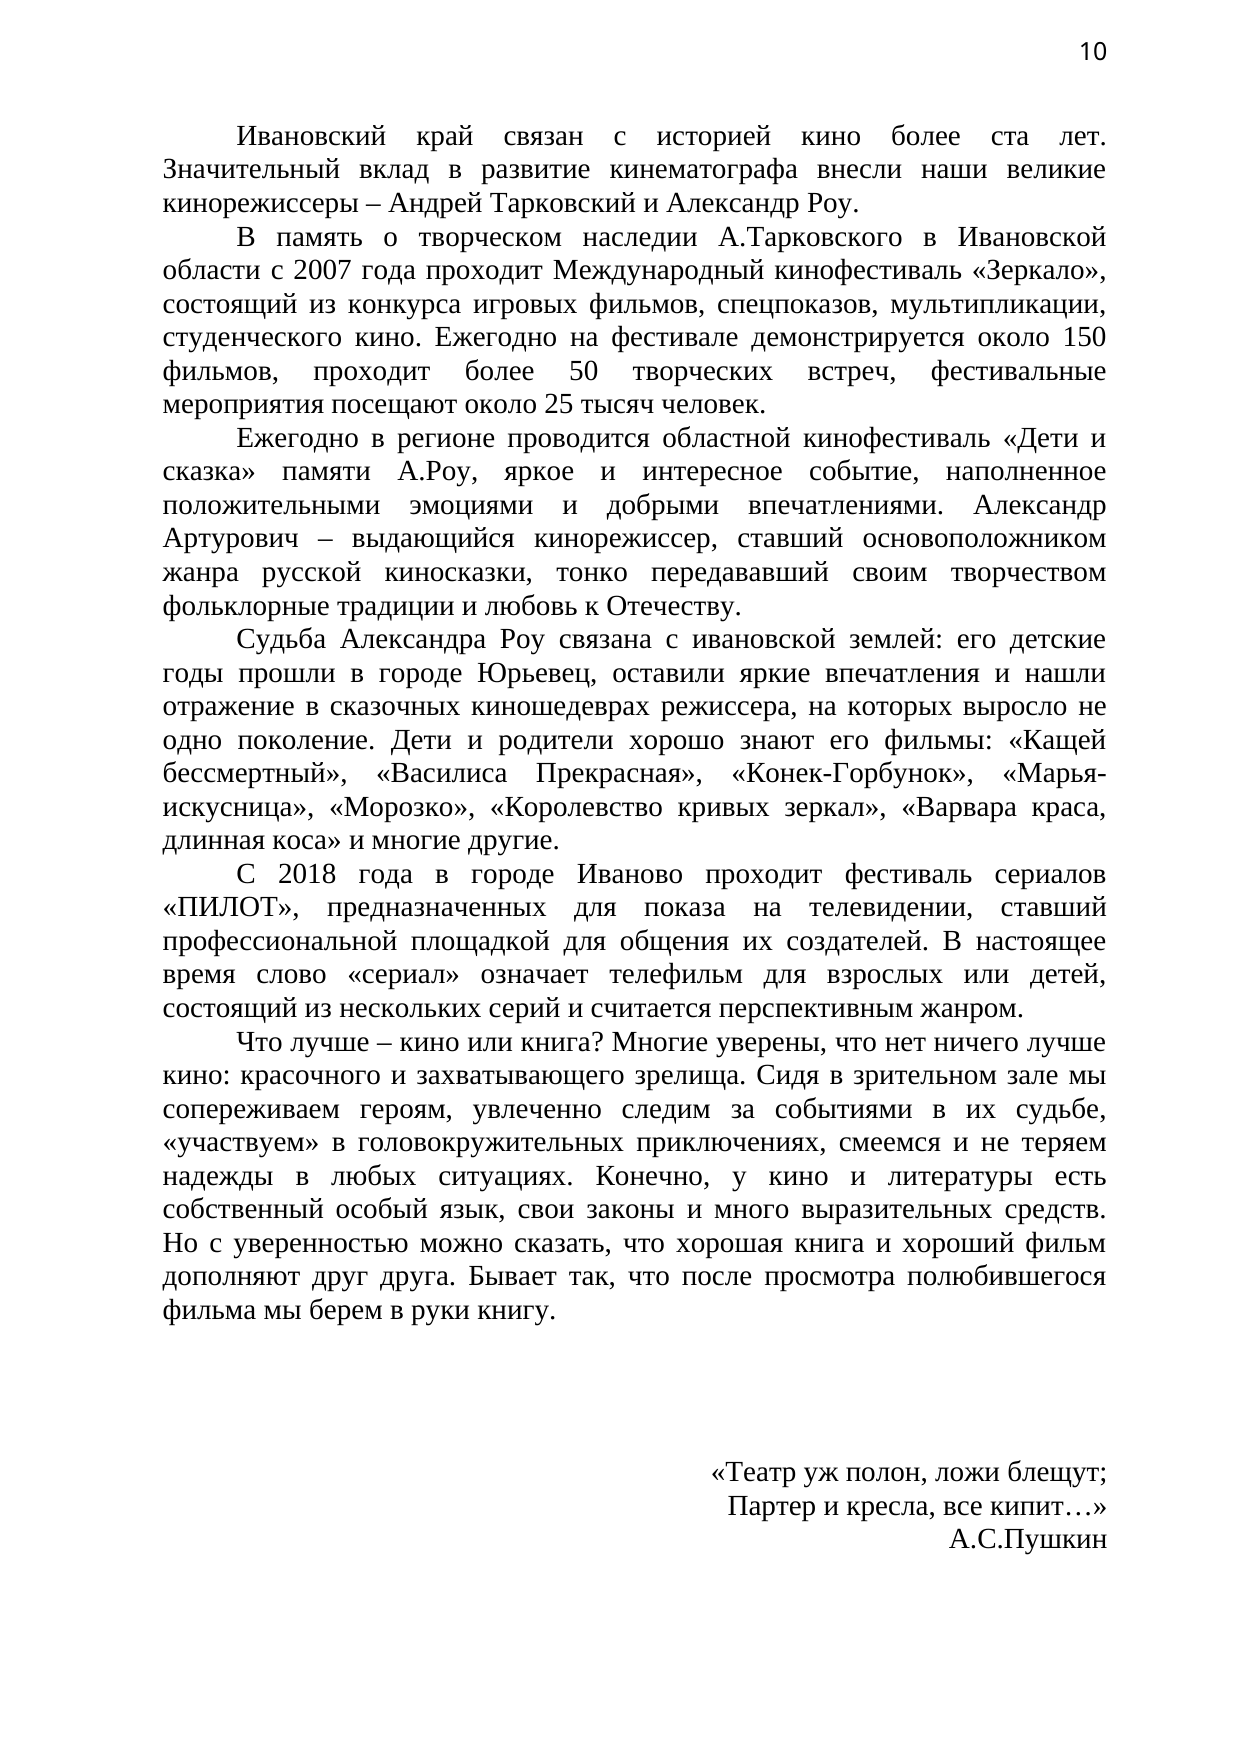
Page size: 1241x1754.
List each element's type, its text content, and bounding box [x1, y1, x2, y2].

text «Театр уж полон, ложи блещут; [162, 1454, 1107, 1488]
text С 2018 года в городе Иваново проходит фестиваль сериалов «ПИЛОТ», предназначенных для показа на телевидении, ставший профессиональной площадкой для общения их создателей. В настоящее время слово «сериал» означает телефильм для взрослых или детей, состоящий из нескольких серий и считается перспективным жанром. [162, 856, 1107, 1024]
text Партер и кресла, все кипит…» [162, 1488, 1107, 1521]
text В память о творческом наследии А.Тарковского в Ивановской области с 2007 года проходит Международный кинофестиваль «Зеркало», состоящий из конкурса игровых фильмов, спецпоказов, мультипликации, студенческого кино. Ежегодно на фестивале демонстрируется около 150 фильмов, проходит более 50 творческих встреч, фестивальные мероприятия посещают около 25 тысяч человек. [162, 219, 1107, 420]
text А.С.Пушкин [162, 1521, 1107, 1555]
text Что лучше – кино или книга? Многие уверены, что нет ничего лучше кино: красочного и захватывающего зрелища. Сидя в зрительном зале мы сопереживаем героям, увлеченно следим за событиями в их судьбе, «участвуем» в головокружительных приключениях, смеемся и не теряем надежды в любых ситуациях. Конечно, у кино и литературы есть собственный особый язык, свои законы и много выразительных средств. Но с уверенностью можно сказать, что хорошая книга и хороший фильм дополняют друг друга. Бывает так, что после просмотра полюбившегося фильма мы берем в руки книгу. [162, 1024, 1107, 1326]
text Ежегодно в регионе проводится областной кинофестиваль «Дети и сказка» памяти А.Роу, яркое и интересное событие, наполненное положительными эмоциями и добрыми впечатлениями. Александр Артурович – выдающийся кинорежиссер, ставший основоположником жанра русской киносказки, тонко передававший своим творчеством фольклорные традиции и любовь к Отечеству. [162, 420, 1107, 621]
text Ивановский край связан с историей кино более ста лет. Значительный вклад в развитие кинематографа внесли наши великие кинорежиссеры – Андрей Тарковский и Александр Роу. [162, 118, 1107, 219]
text Судьба Александра Роу связана с ивановской землей: его детские годы прошли в городе Юрьевец, оставили яркие впечатления и нашли отражение в сказочных киношедеврах режиссера, на которых выросло не одно поколение. Дети и родители хорошо знают его фильмы: «Кащей бессмертный», «Василиса Прекрасная», «Конек-Горбунок», «Марья-искусница», «Морозко», «Королевство кривых зеркал», «Варвара краса, длинная коса» и многие другие. [162, 621, 1107, 856]
